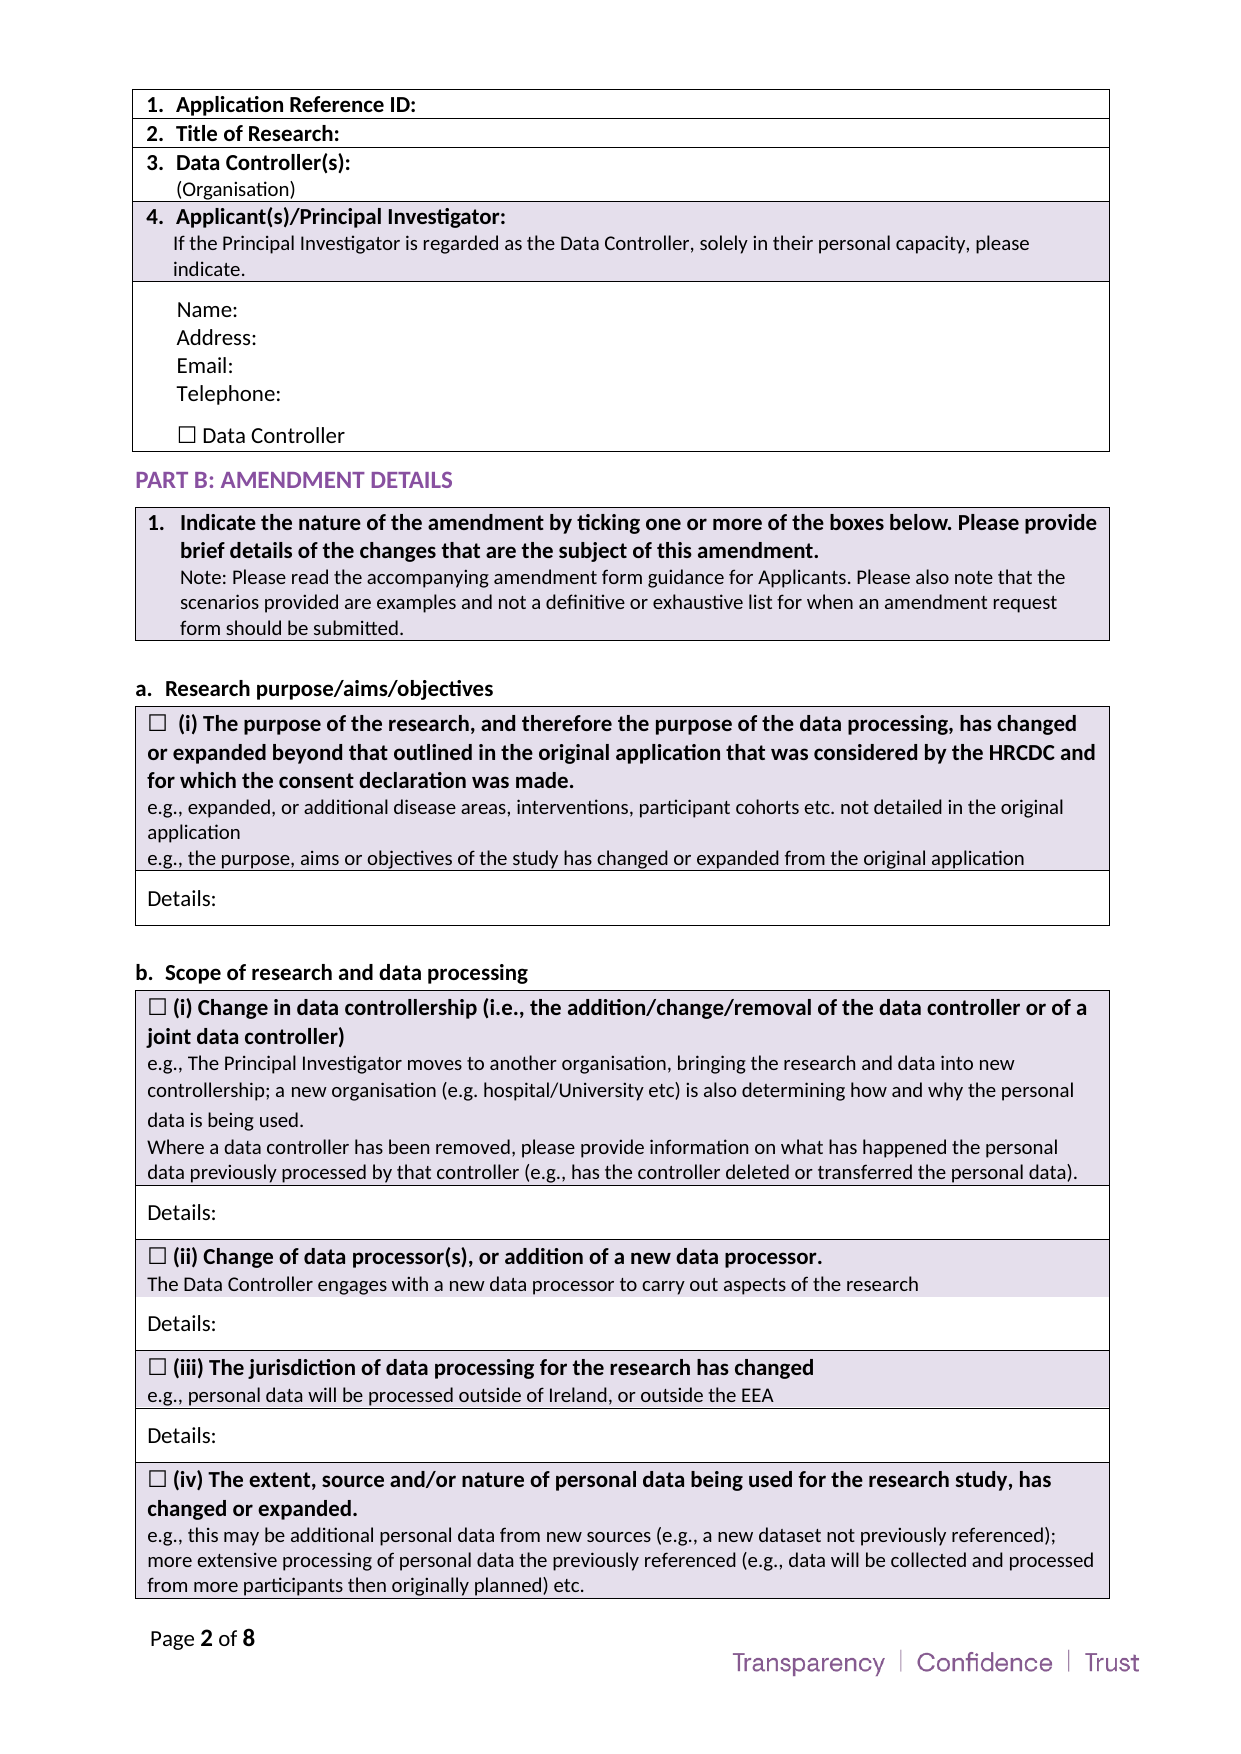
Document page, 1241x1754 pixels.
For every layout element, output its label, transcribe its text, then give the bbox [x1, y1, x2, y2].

table_header Application Reference ID: [133, 90, 1109, 118]
table_cell Details: [136, 871, 1109, 924]
table_cell Details: [136, 1409, 1109, 1462]
table_cell Title of Research: [133, 119, 1109, 147]
table_cell (ii) Change of data processor(s), or addition of a new data processor. The Data Controller engages with a new data processor to carry out aspects of the research [136, 1240, 1109, 1297]
table_cell Details: [136, 1297, 1109, 1350]
list Research purpose/aims/objectives [135, 674, 1093, 702]
table_cell Applicant(s)/Principal Investigator: If the Principal Investigator is regarded as the Data Controller, solely in their personal capacity, please indicate. [133, 202, 1109, 281]
text PART B: AMENDMENT DETAILS [135, 464, 1093, 494]
table_header (i) The purpose of the research, and therefore the purpose of the data processing, has changed or expanded beyond that outlined in the original application that was considered by the HRCDC and for which the consent declaration was made. e.g., expanded, or additional disease areas, interventions, participant cohorts etc. not detailed in the original application e.g., the purpose, aims or objectives of the study has changed or expanded from the original application [136, 707, 1109, 870]
picture [708, 1621, 1176, 1691]
table_cell (iii) The jurisdiction of data processing for the research has changed e.g., personal data will be processed outside of Ireland, or outside the EEA [136, 1351, 1109, 1407]
table_cell Name: Address: Email: Telephone: Data Controller [133, 282, 1109, 451]
table_header Indicate the nature of the amendment by ticking one or more of the boxes below. Please provide brief details of the changes that are the subject of this amendment. Note: Please read the accompanying amendment form guidance for Applicants. Please also note that the scenarios provided are examples and not a definitive or exhaustive list for when an amendment request form should be submitted. [136, 508, 1109, 640]
table_header (i) Change in data controllership (i.e., the addition/change/removal of the data controller or of a joint data controller) e.g., The Principal Investigator moves to another organisation, bringing the research and data into new controllership; a new organisation (e.g. hospital/University etc) is also determining how and why the personal data is being used. Where a data controller has been removed, please provide information on what has happened the personal data previously processed by that controller (e.g., has the controller deleted or transferred the personal data). [136, 991, 1109, 1185]
table_cell Details: [136, 1186, 1109, 1239]
table_cell (iv) The extent, source and/or nature of personal data being used for the research study, has changed or expanded. e.g., this may be additional personal data from new sources (e.g., a new dataset not previously referenced); more extensive processing of personal data the previously referenced (e.g., data will be collected and processed from more participants then originally planned) etc. [136, 1463, 1109, 1598]
list Scope of research and data processing [135, 958, 1093, 986]
table_cell Data Controller(s): (Organisation) [133, 148, 1109, 201]
